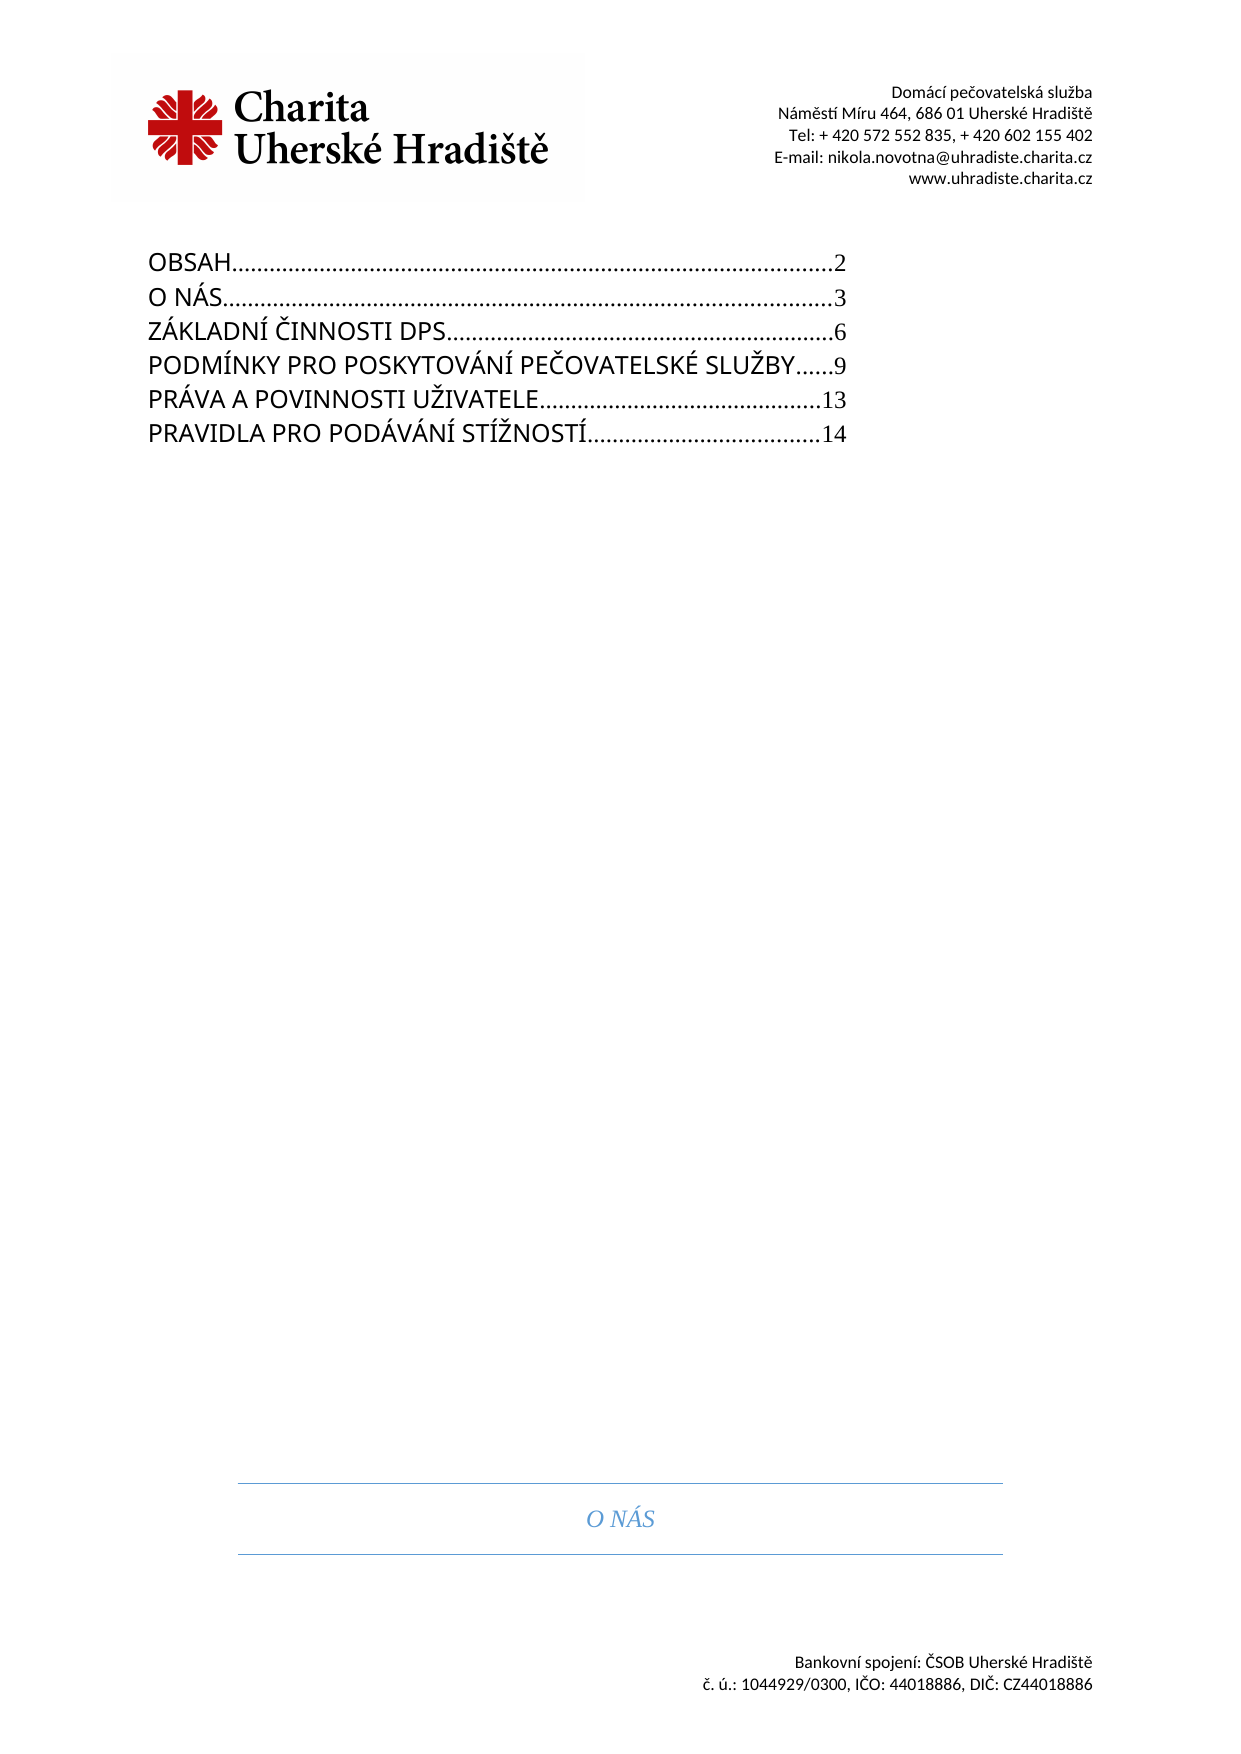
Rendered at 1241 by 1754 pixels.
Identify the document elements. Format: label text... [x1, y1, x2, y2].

text PODMÍNKY PRO POSKYTOVÁNÍ PEČOVATELSKÉ SLUŽBY 9 [148, 347, 1093, 381]
text PRÁVA A POVINNOSTI UŽIVATELE 13 [148, 381, 1093, 415]
text ZÁKLADNÍ ČINNOSTI DPS 6 [148, 313, 1093, 347]
text OBSAH 2 [148, 245, 1093, 279]
text PRAVIDLA PRO PODÁVÁNÍ STÍŽNOSTÍ 14 [148, 415, 1093, 449]
text O NÁS 3 [148, 279, 1093, 313]
picture [111, 53, 585, 202]
text O NÁS [238, 1484, 1003, 1554]
